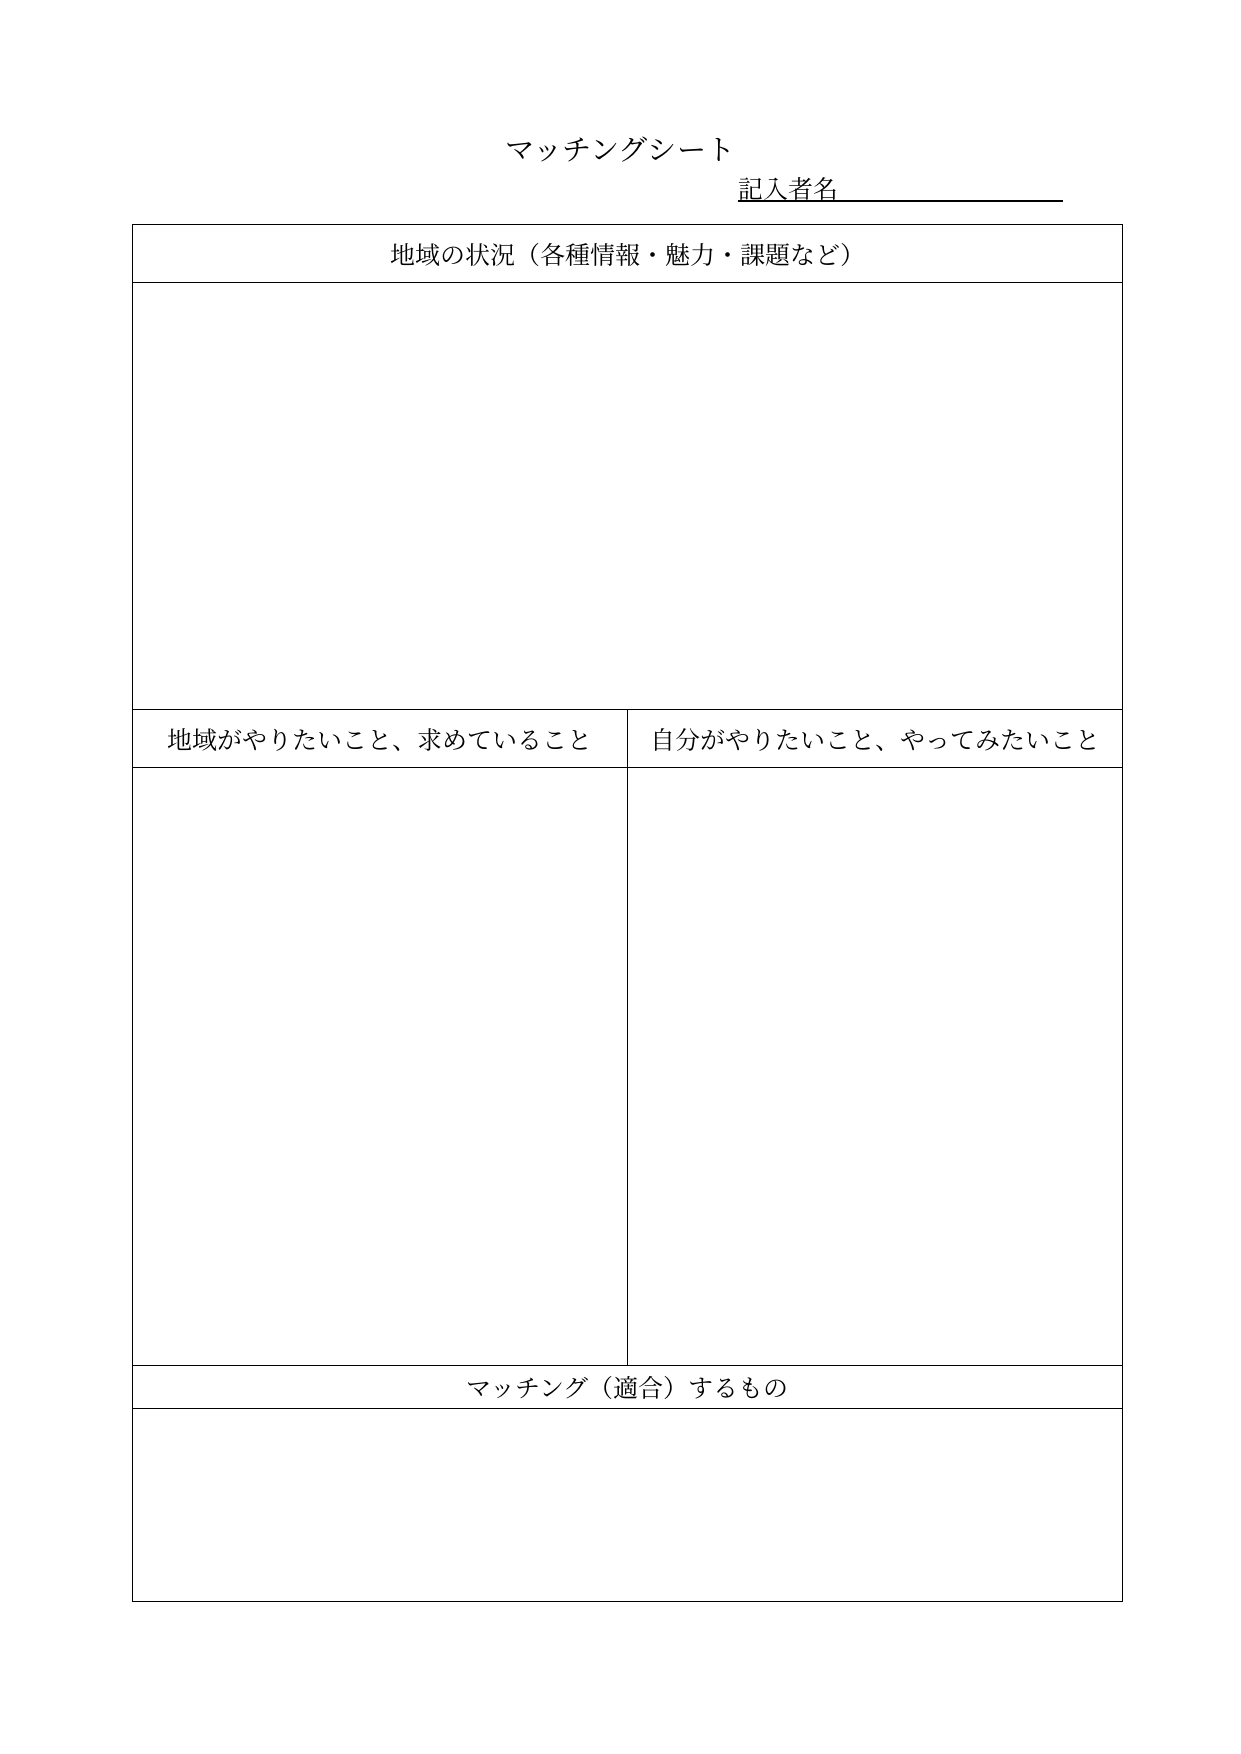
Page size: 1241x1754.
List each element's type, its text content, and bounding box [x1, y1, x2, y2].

text 記入者名 [738, 169, 1122, 206]
table_cell [628, 768, 1122, 1364]
text マッチングシート [118, 127, 1122, 169]
table_cell 自分がやりたいこと、やってみたいこと [628, 710, 1122, 767]
table_cell [133, 283, 1122, 709]
table_header 地域の状況（各種情報・魅力・課題など） [133, 225, 1122, 282]
table_cell 地域がやりたいこと、求めていること [133, 710, 627, 767]
table_cell マッチング（適合）するもの [133, 1366, 1122, 1408]
table_cell [133, 768, 627, 1364]
table_cell [133, 1409, 1122, 1601]
